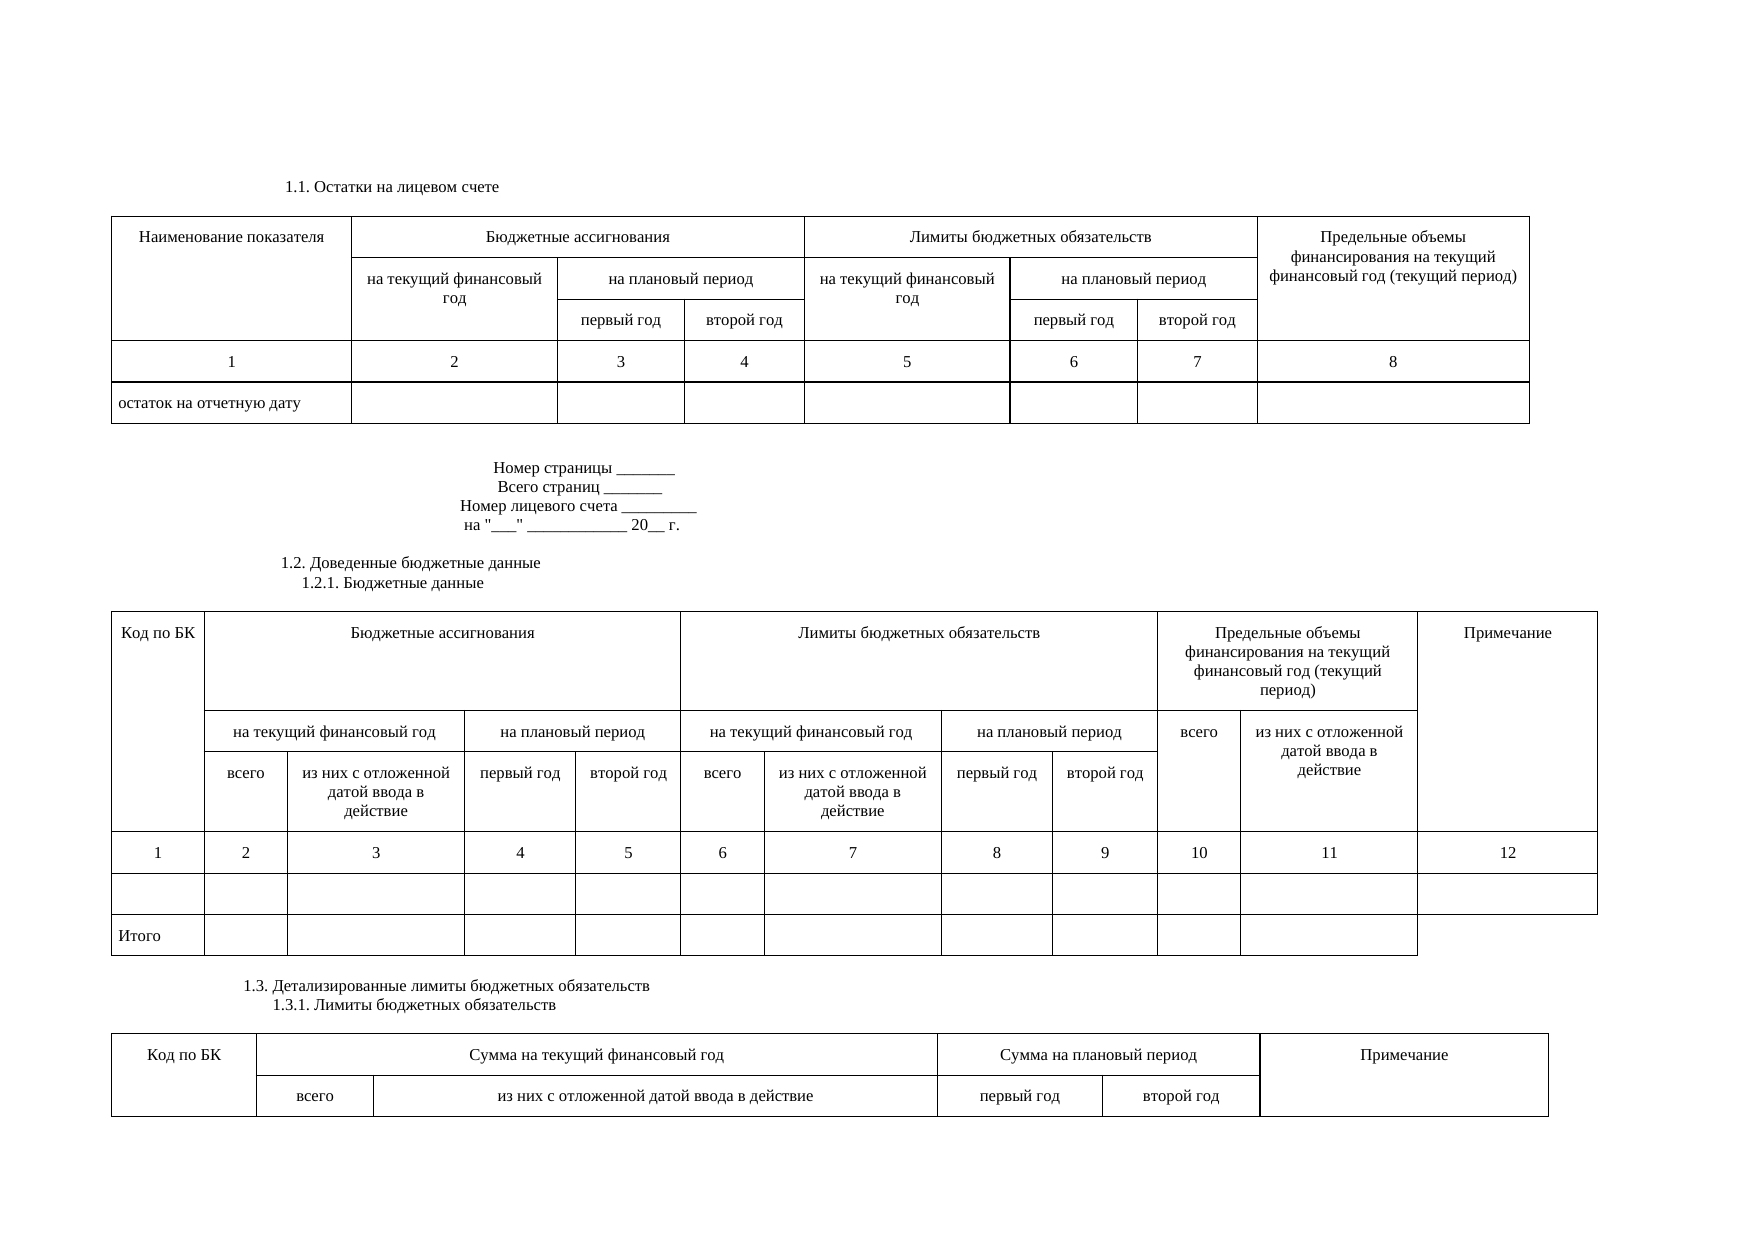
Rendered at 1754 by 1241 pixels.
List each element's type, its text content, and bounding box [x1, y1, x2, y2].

text на "___" ____________ 20__ г. [118, 515, 1636, 534]
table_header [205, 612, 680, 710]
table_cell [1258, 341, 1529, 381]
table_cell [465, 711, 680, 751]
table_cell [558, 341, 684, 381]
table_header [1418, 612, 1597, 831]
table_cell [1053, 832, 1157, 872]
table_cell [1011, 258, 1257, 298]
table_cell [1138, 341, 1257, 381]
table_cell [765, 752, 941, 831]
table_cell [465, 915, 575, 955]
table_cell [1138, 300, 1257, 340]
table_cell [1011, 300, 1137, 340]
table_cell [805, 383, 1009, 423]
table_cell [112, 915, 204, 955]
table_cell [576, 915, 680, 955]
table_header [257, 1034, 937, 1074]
text 1.3. Детализированные лимиты бюджетных обязательств [118, 976, 1636, 995]
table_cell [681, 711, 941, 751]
text 1.1. Остатки на лицевом счете [118, 177, 1636, 196]
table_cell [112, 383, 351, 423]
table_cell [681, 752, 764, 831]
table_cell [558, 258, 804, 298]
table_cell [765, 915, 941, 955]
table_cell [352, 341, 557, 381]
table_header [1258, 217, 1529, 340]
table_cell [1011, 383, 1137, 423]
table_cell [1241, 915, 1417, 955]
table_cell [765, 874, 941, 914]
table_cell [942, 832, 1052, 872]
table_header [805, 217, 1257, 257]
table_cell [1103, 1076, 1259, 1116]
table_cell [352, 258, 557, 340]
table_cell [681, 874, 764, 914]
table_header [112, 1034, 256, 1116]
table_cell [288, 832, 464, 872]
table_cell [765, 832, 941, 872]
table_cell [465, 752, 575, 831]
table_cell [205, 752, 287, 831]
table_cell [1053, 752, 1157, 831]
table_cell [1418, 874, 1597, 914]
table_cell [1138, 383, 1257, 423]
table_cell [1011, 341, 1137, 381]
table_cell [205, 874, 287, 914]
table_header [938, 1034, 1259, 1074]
text Номер страницы _______ [118, 457, 1636, 477]
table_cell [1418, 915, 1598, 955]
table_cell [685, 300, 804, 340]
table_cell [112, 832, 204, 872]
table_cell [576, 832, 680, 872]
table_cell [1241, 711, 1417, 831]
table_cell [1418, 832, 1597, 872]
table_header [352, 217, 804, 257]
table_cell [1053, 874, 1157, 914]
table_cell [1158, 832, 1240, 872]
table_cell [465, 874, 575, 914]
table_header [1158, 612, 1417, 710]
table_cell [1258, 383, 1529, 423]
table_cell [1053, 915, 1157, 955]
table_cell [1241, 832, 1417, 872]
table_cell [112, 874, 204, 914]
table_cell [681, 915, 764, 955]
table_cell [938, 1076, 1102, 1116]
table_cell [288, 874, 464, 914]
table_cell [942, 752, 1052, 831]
text 1.2.1. Бюджетные данные [118, 572, 1636, 592]
text 1.3.1. Лимиты бюджетных обязательств [118, 995, 1636, 1014]
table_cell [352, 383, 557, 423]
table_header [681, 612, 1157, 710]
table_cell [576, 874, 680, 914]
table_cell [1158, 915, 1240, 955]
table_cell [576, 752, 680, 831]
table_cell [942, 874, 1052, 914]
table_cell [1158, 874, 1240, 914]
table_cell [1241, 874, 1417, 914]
text 1.2. Доведенные бюджетные данные [118, 553, 1636, 572]
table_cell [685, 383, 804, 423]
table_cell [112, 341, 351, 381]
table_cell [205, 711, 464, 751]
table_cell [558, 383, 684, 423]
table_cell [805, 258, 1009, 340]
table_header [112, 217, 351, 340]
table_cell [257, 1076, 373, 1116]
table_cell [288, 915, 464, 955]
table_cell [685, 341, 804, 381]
text Номер лицевого счета _________ [118, 496, 1636, 515]
text Всего страниц _______ [118, 477, 1636, 496]
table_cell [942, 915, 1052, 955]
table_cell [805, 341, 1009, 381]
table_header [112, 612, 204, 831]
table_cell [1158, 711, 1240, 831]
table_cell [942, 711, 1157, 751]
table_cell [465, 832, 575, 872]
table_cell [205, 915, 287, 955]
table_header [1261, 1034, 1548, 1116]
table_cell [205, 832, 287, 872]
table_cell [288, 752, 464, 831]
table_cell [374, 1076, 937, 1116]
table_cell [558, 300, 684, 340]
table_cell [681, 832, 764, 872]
